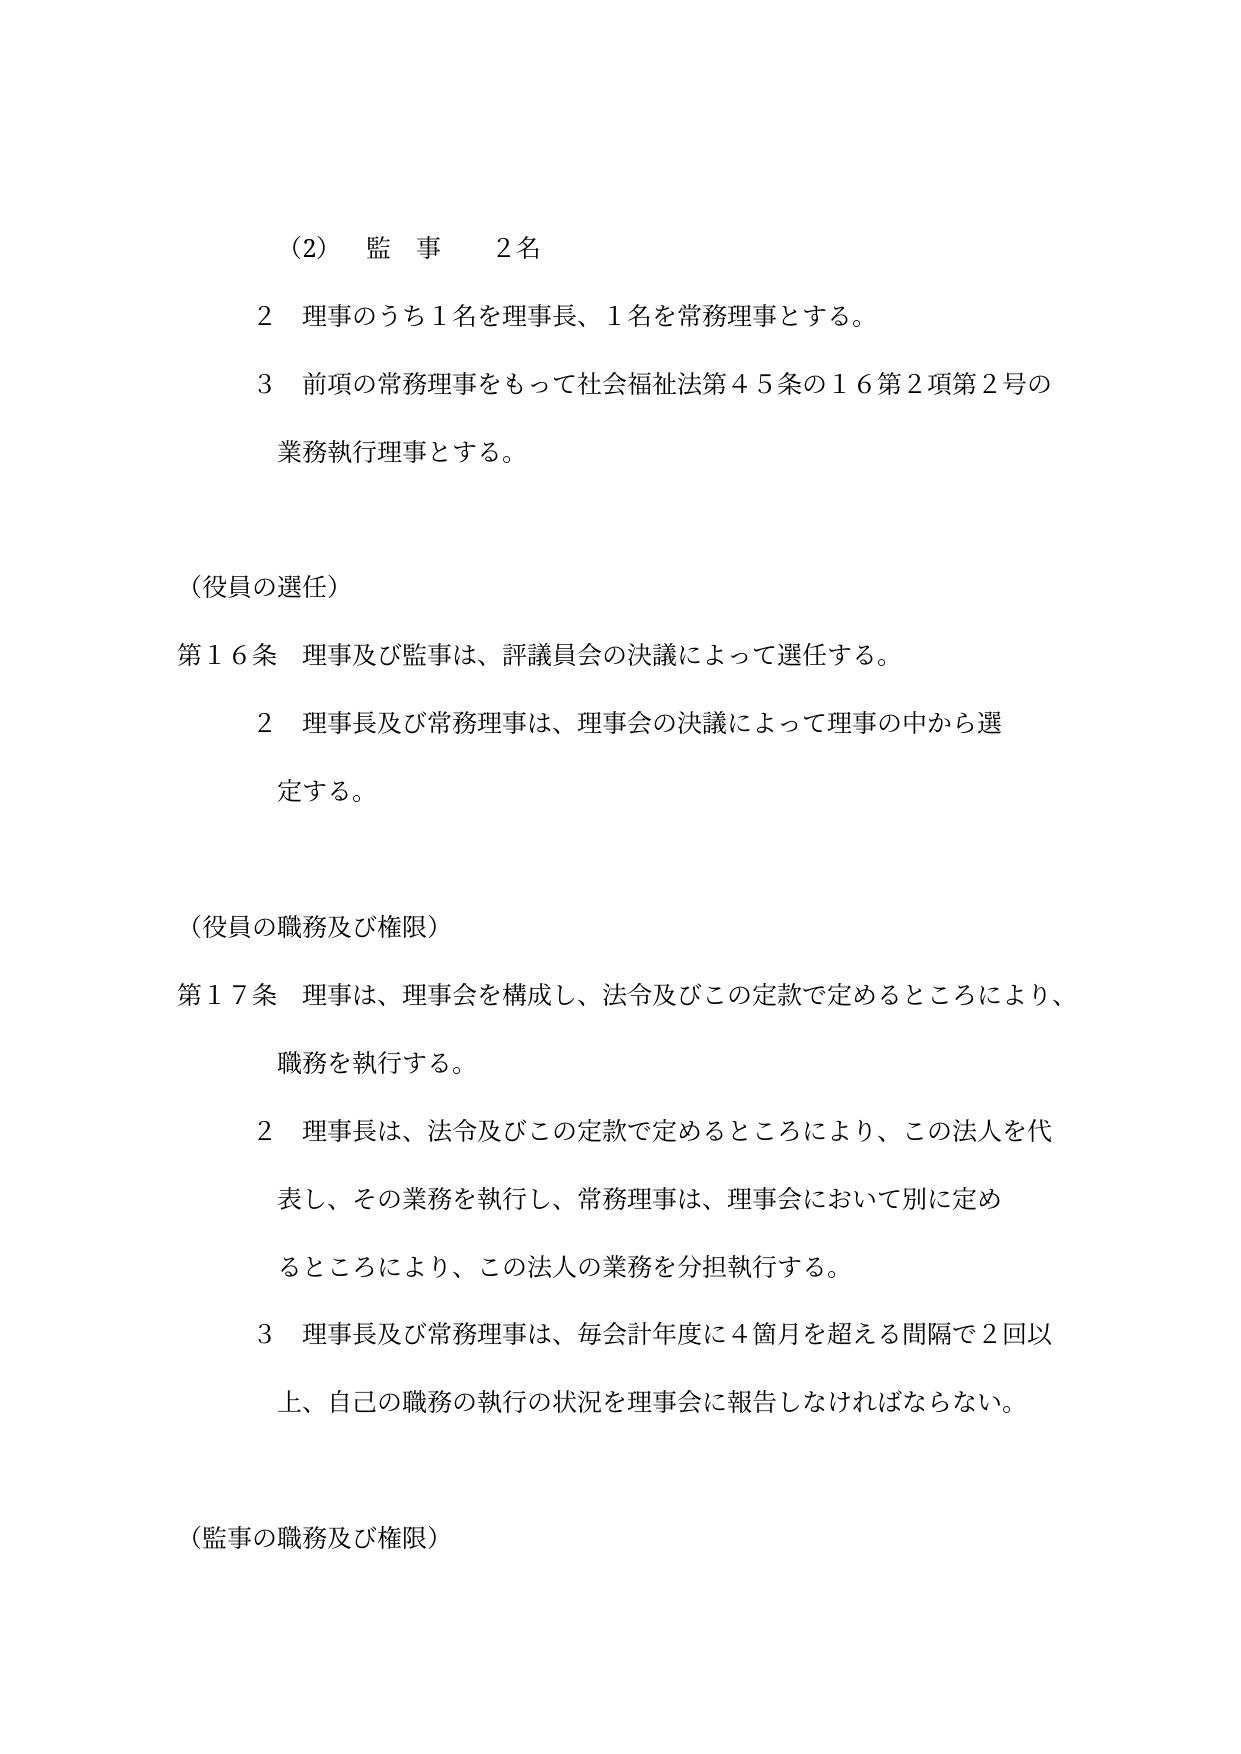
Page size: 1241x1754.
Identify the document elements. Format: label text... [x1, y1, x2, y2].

text ２ 理事長及び常務理事は、理事会の決議によって理事の中から選 [177, 688, 1063, 756]
text ２ 理事のうち１名を理事長、１名を常務理事とする。 [177, 281, 1063, 348]
text （監事の職務及び権限） [177, 1503, 1063, 1571]
text 第１７条 理事は、理事会を構成し、法令及びこの定款で定めるところにより、 [177, 960, 1063, 1028]
text るところにより、この法人の業務を分担執行する。 [177, 1231, 1063, 1299]
text ２ 理事長は、法令及びこの定款で定めるところにより、この法人を代 [177, 1096, 1063, 1163]
text 表し、その業務を執行し、常務理事は、理事会において別に定め [177, 1163, 1063, 1231]
text （2） 監 事 ２名 [177, 213, 1063, 281]
text ３ 理事長及び常務理事は、毎会計年度に４箇月を超える間隔で２回以上、自己の職務の執行の状況を理事会に報告しなければならない。 [177, 1299, 1063, 1435]
text 定する。 [177, 756, 1063, 824]
text （役員の職務及び権限） [177, 892, 1063, 960]
text （役員の選任） [177, 552, 1063, 620]
text 第１６条 理事及び監事は、評議員会の決議によって選任する。 [177, 620, 1063, 688]
text ３ 前項の常務理事をもって社会福祉法第４５条の１６第２項第２号の業務執行理事とする。 [177, 348, 1063, 484]
text 職務を執行する。 [177, 1028, 1063, 1096]
